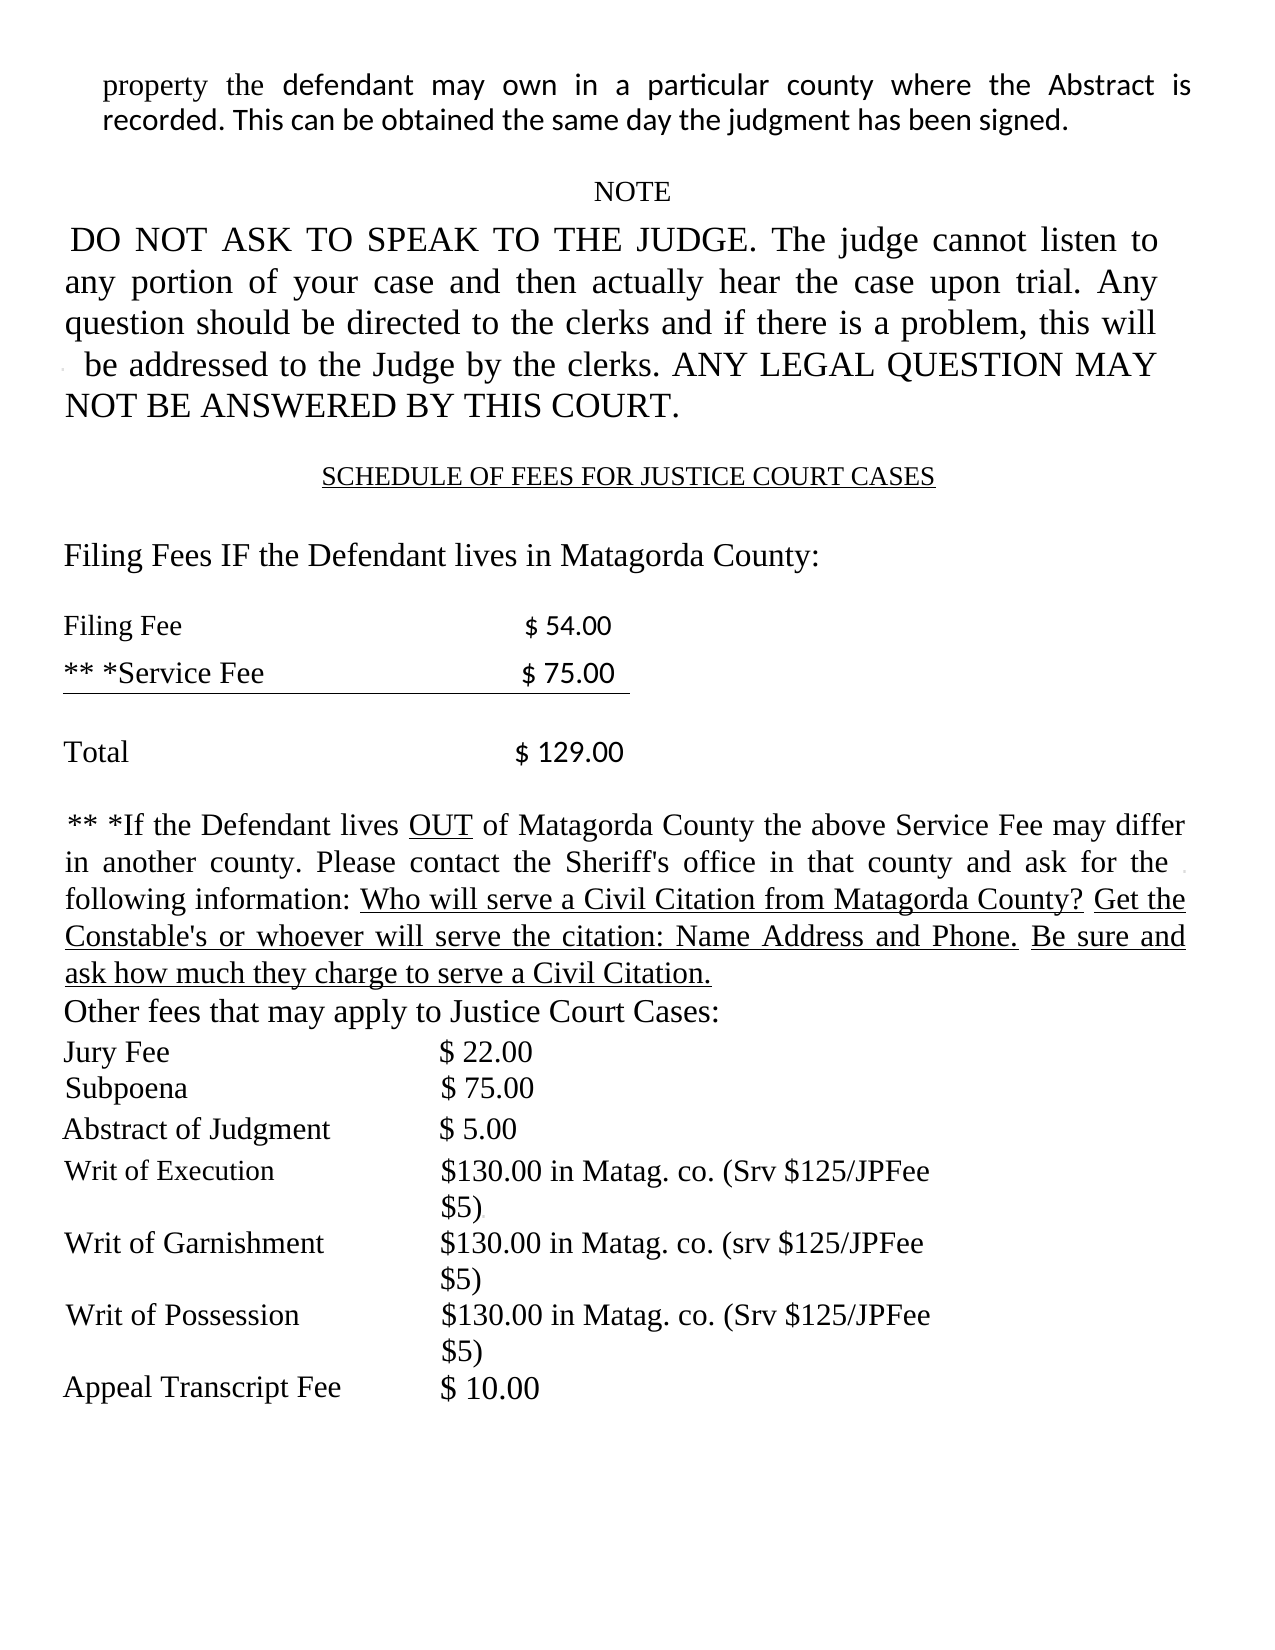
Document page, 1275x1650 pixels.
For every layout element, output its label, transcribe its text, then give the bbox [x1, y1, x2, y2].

table_cell Subpoena [62, 1069, 422, 1111]
table_cell Writ of Possession [62, 1296, 422, 1368]
table_cell $130.00 in Matag. co. (Srv $125/JPFee $5) [423, 1153, 967, 1224]
table_cell Writ of Execution [62, 1153, 422, 1224]
text Other fees that may apply to Justice Court Cases: [63, 992, 1194, 1030]
table_header $ 22.00 [423, 1033, 967, 1069]
table_cell $130.00 in Matag. co. (Srv $125/JPFee $5) [423, 1296, 967, 1368]
text DO NOT ASK TO SPEAK TO THE JUDGE. The judge cannot listen to any portion of your case and then actually hear the case upon trial. Any question should be directed to the clerks and if there is a problem, this will be addressed to the Judge by the clerks. ANY LEGAL QUESTION MAY NOT BE ANSWERED BY THIS COURT. [64, 218, 1159, 426]
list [66, 68, 1193, 138]
text ** *Service Fee $ 75.00 [63, 653, 1194, 691]
table_cell Appeal Transcript Fee [62, 1368, 422, 1407]
text ** *If the Defendant lives OUT of Matagorda County the above Service Fee may differ in another county. Please contact the Sheriff's office in that county and ask for the following information: Who will serve a Civil Citation from Matagorda County? Get the Constable's or whoever will serve the citation: Name Address and Phone. Be sure and ask how much they charge to serve a Civil Citation. [64, 807, 1186, 990]
table_cell $130.00 in Matag. co. (srv $125/JPFee $5) [423, 1225, 967, 1296]
subtitle Total $ 129.00 [63, 732, 1194, 770]
table_cell $ 75.00 [423, 1069, 967, 1111]
text Filing Fees IF the Defendant lives in Matagorda County: [63, 536, 1194, 574]
subtitle NOTE [71, 174, 1194, 207]
text Filing Fee $ 54.00 [63, 607, 1194, 642]
table_cell $ 10.00 [423, 1368, 967, 1407]
table_cell Writ of Garnishment [62, 1225, 422, 1296]
table_cell $ 5.00 [423, 1111, 967, 1153]
subtitle SCHEDULE OF FEES FOR JUSTICE COURT CASES [63, 460, 1194, 491]
table_cell Abstract of Judgment [62, 1111, 422, 1153]
table_header Jury Fee [62, 1033, 422, 1069]
